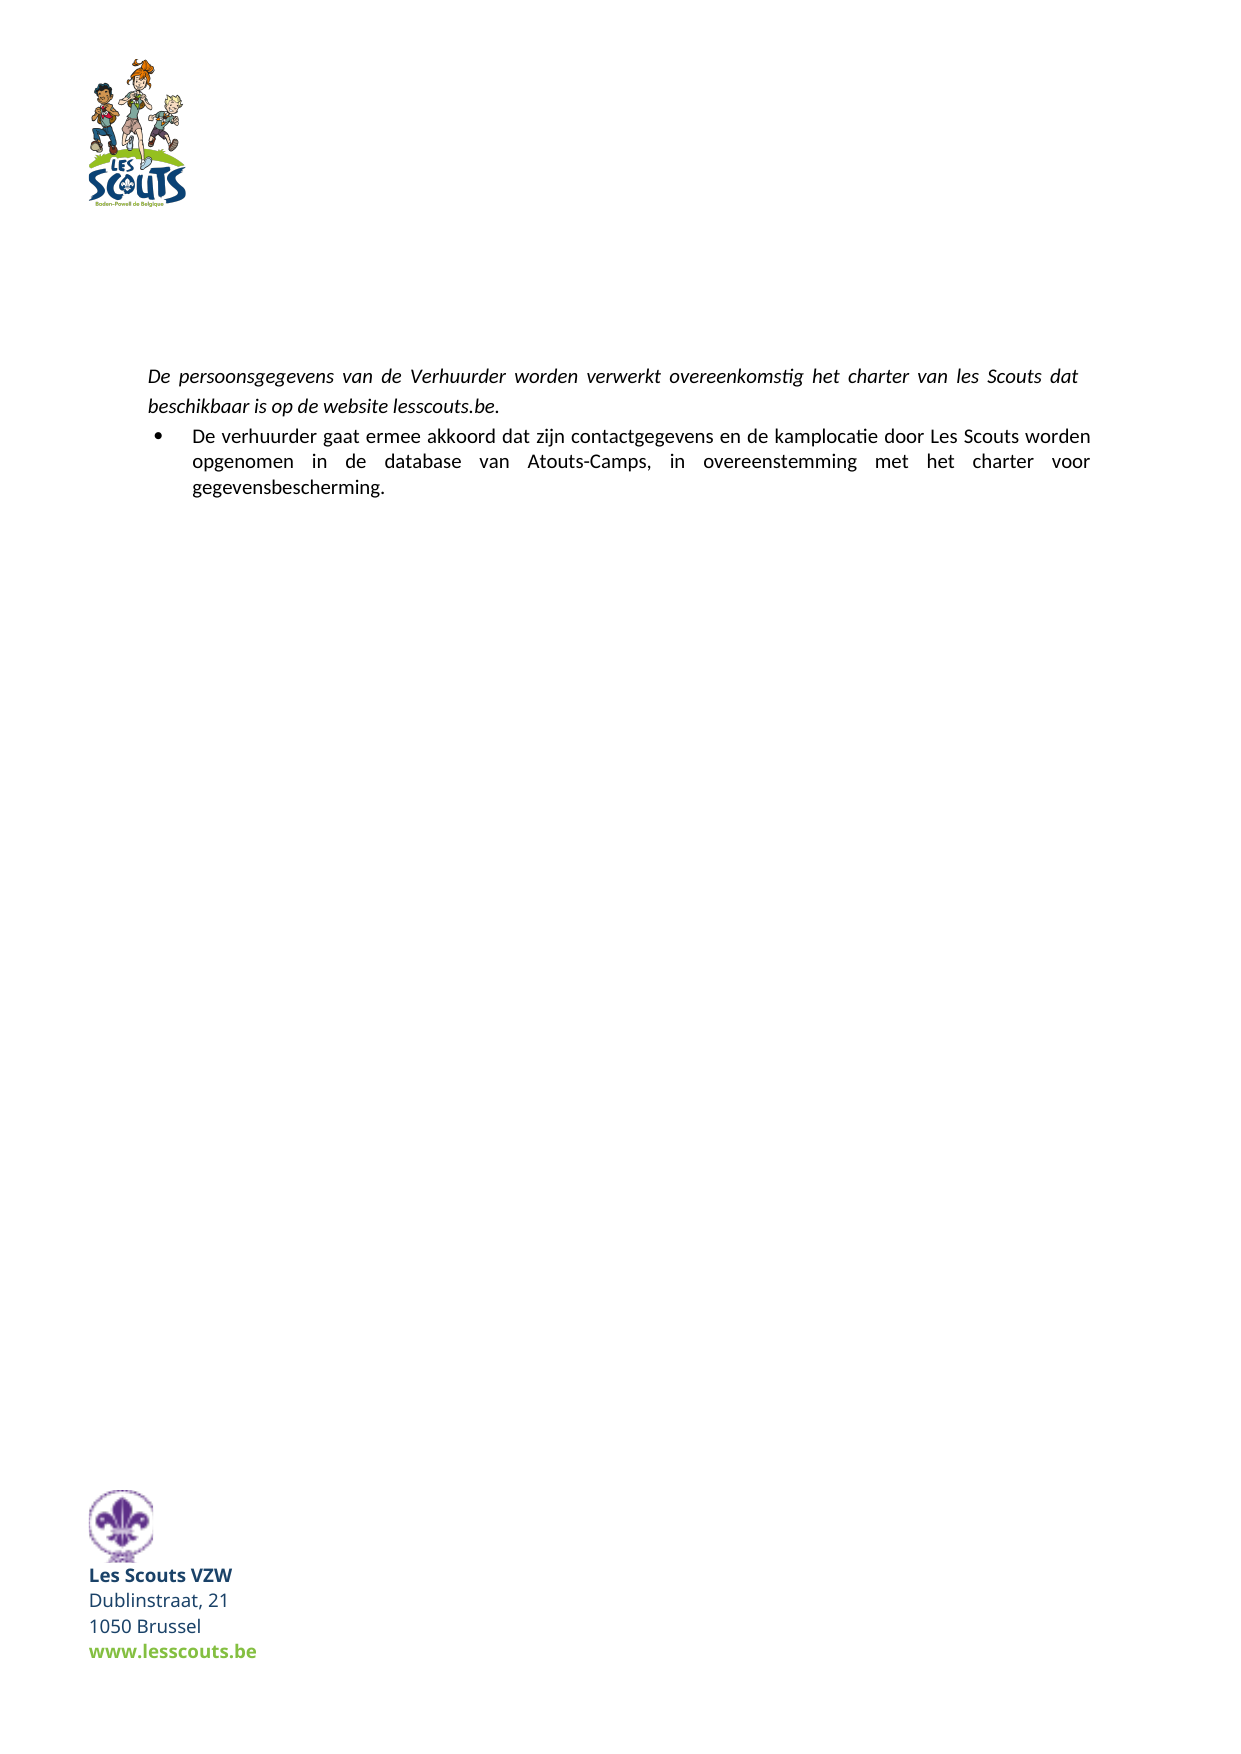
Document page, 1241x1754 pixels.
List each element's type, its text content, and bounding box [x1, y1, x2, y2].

text De persoonsgegevens van de Verhuurder worden verwerkt overeenkomstig het charter van les Scouts dat beschikbaar is op de website lesscouts.be. [148, 363, 1082, 419]
list De verhuurder gaat ermee akkoord dat zijn contactgegevens en de kamplocatie door Les Scouts worden opgenomen in de database van Atouts-Camps, in overeenstemming met het charter voor gegevensbescherming. [154, 423, 1092, 499]
